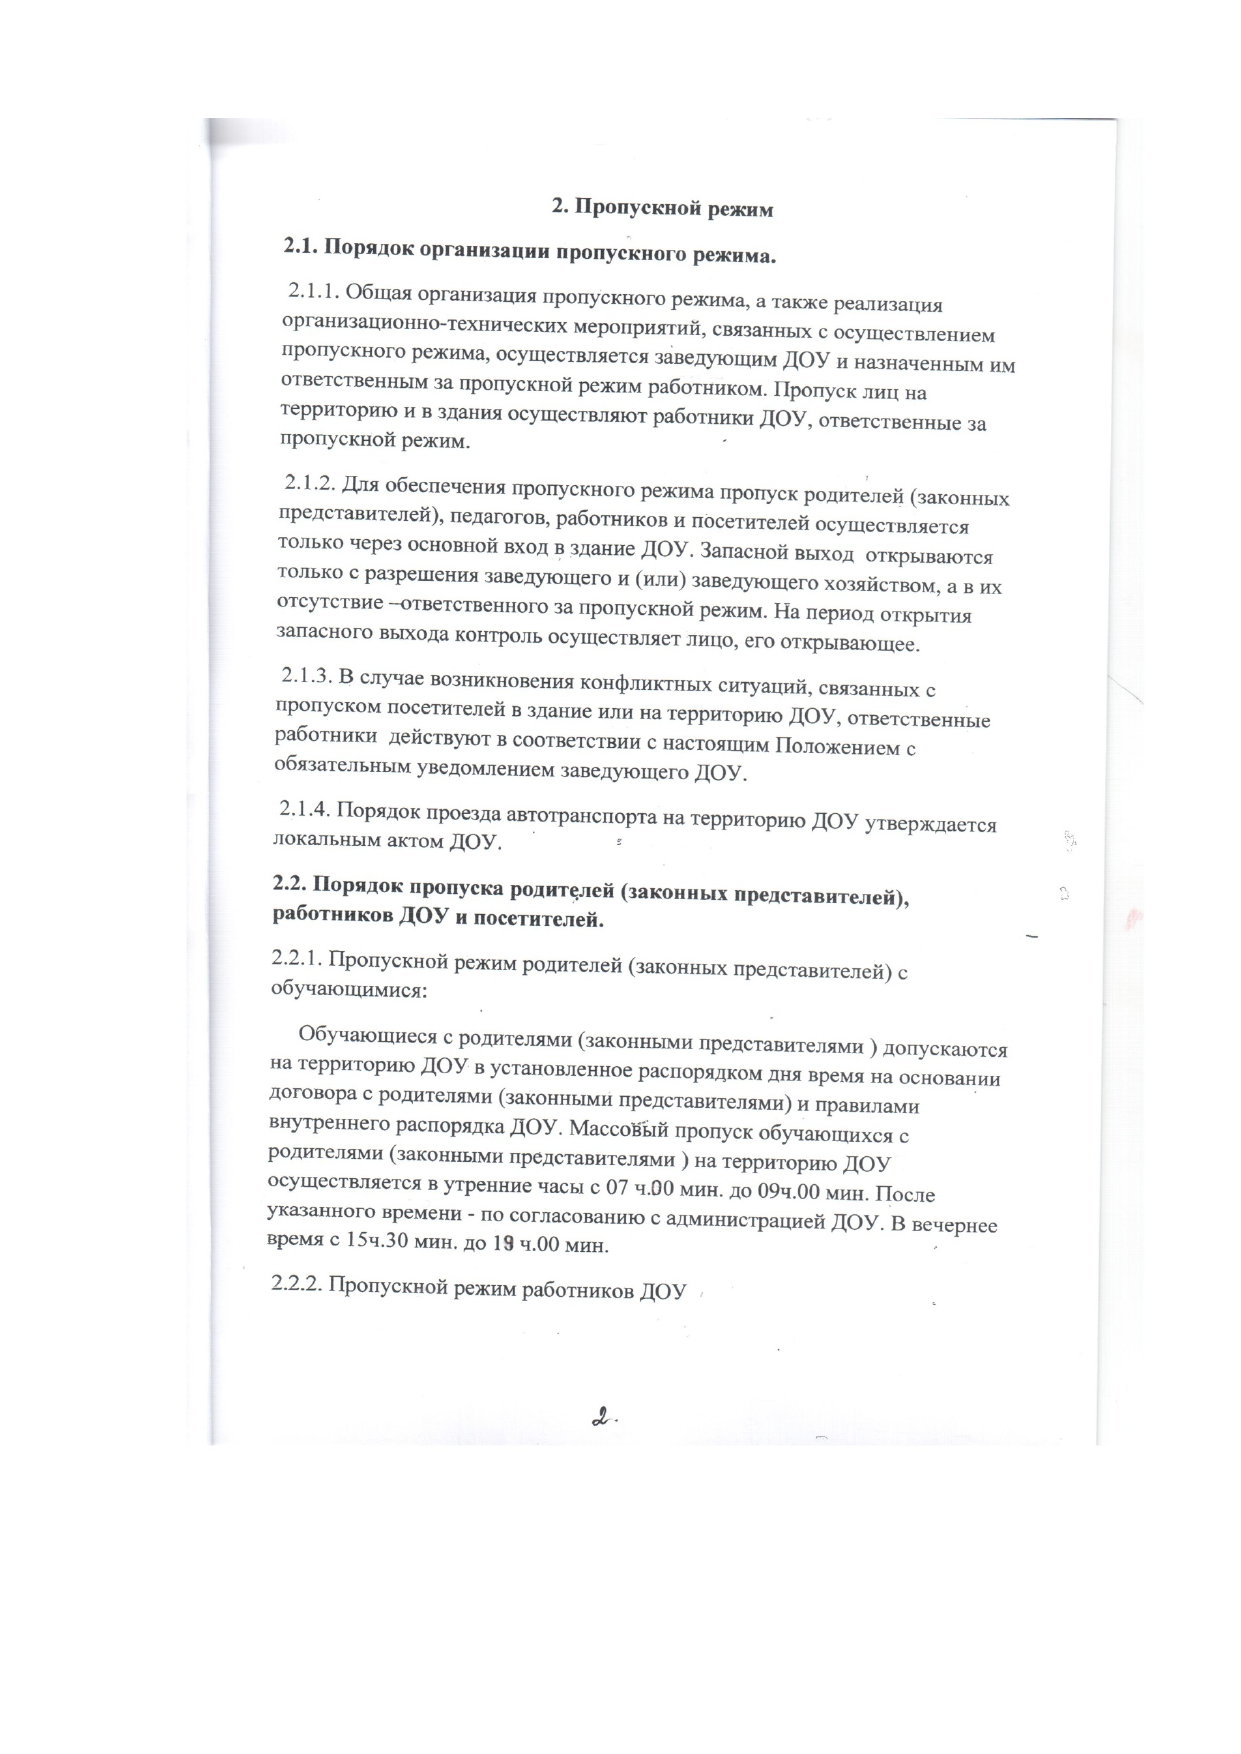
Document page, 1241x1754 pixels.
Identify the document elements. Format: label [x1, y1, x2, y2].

picture [177, 118, 1152, 1458]
